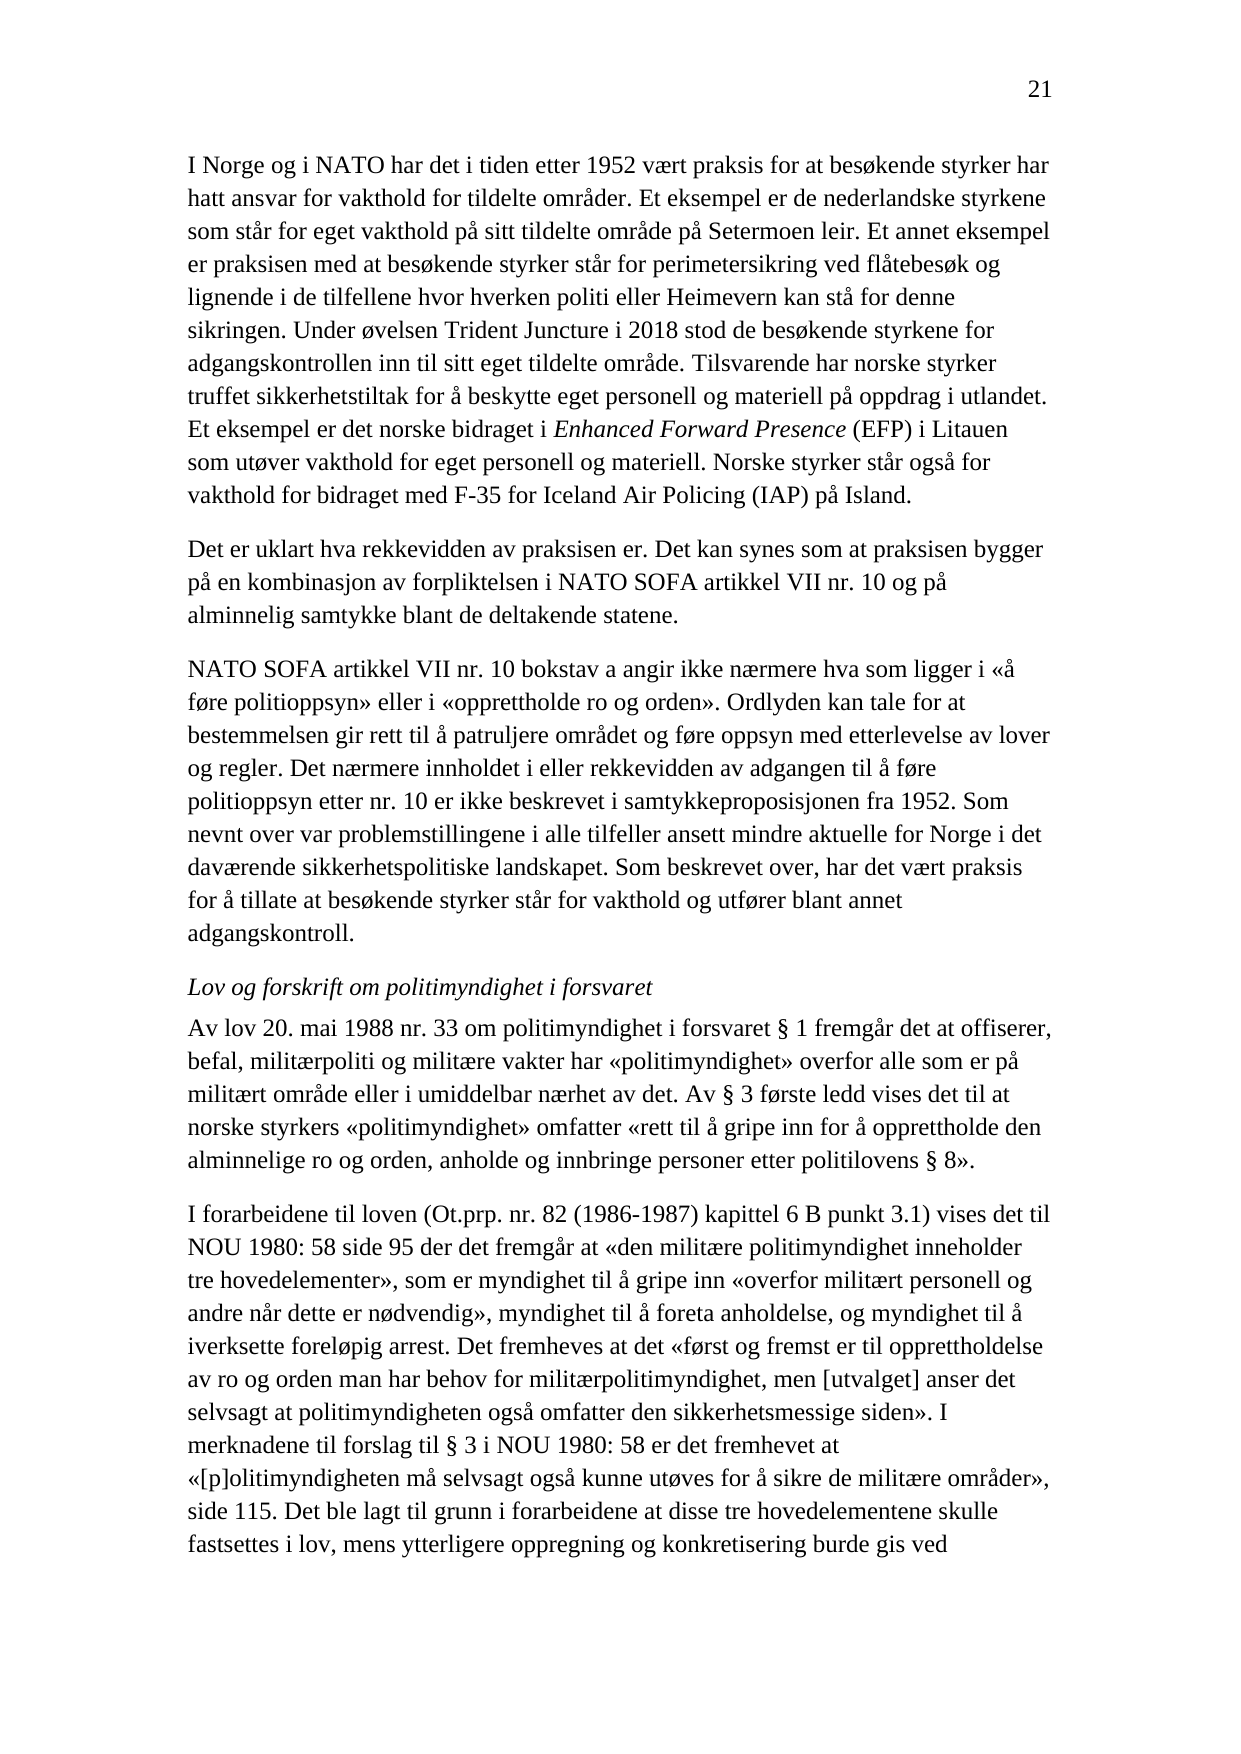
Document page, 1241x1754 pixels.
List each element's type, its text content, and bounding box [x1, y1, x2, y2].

text Det er uklart hva rekkevidden av praksisen er. Det kan synes som at praksisen bygger på en kombinasjon av forpliktelsen i NATO SOFA artikkel VII nr. 10 og på alminnelig samtykke blant de deltakende statene. [187, 534, 1053, 629]
text I Norge og i NATO har det i tiden etter 1952 vært praksis for at besøkende styrker har hatt ansvar for vakthold for tildelte områder. Et eksempel er de nederlandske styrkene som står for eget vakthold på sitt tildelte område på Setermoen leir. Et annet eksempel er praksisen med at besøkende styrker står for perimetersikring ved flåtebesøk og lignende i de tilfellene hvor hverken politi eller Heimevern kan stå for denne sikringen. Under øvelsen Trident Juncture i 2018 stod de besøkende styrkene for adgangskontrollen inn til sitt eget tildelte område. Tilsvarende har norske styrker truffet sikkerhetstiltak for å beskytte eget personell og materiell på oppdrag i utlandet. Et eksempel er det norske bidraget i Enhanced Forward Presence (EFP) i Litauen som utøver vakthold for eget personell og materiell. Norske styrker står også for vakthold for bidraget med F-35 for Iceland Air Policing (IAP) på Island. [187, 150, 1053, 509]
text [187, 1199, 1053, 1558]
text Av lov 20. mai 1988 nr. 33 om politimyndighet i forsvaret § 1 fremgår det at offiserer, befal, militærpoliti og militære vakter har «politimyndighet» overfor alle som er på militært område eller i umiddelbar nærhet av det. Av § 3 første ledd vises det til at norske styrkers «politimyndighet» omfatter «rett til å gripe inn for å opprettholde den alminnelige ro og orden, anholde og innbringe personer etter politilovens § 8». [187, 1013, 1053, 1174]
text Lov og forskrift om politimyndighet i forsvaret [187, 972, 1053, 1001]
text NATO SOFA artikkel VII nr. 10 bokstav a angir ikke nærmere hva som ligger i «å føre politioppsyn» eller i «opprettholde ro og orden». Ordlyden kan tale for at bestemmelsen gir rett til å patruljere området og føre oppsyn med etterlevelse av lover og regler. Det nærmere innholdet i eller rekkevidden av adgangen til å føre politioppsyn etter nr. 10 er ikke beskrevet i samtykkeproposisjonen fra 1952. Som nevnt over var problemstillingene i alle tilfeller ansett mindre aktuelle for Norge i det daværende sikkerhetspolitiske landskapet. Som beskrevet over, har det vært praksis for å tillate at besøkende styrker står for vakthold og utfører blant annet adgangskontroll. [187, 654, 1053, 947]
